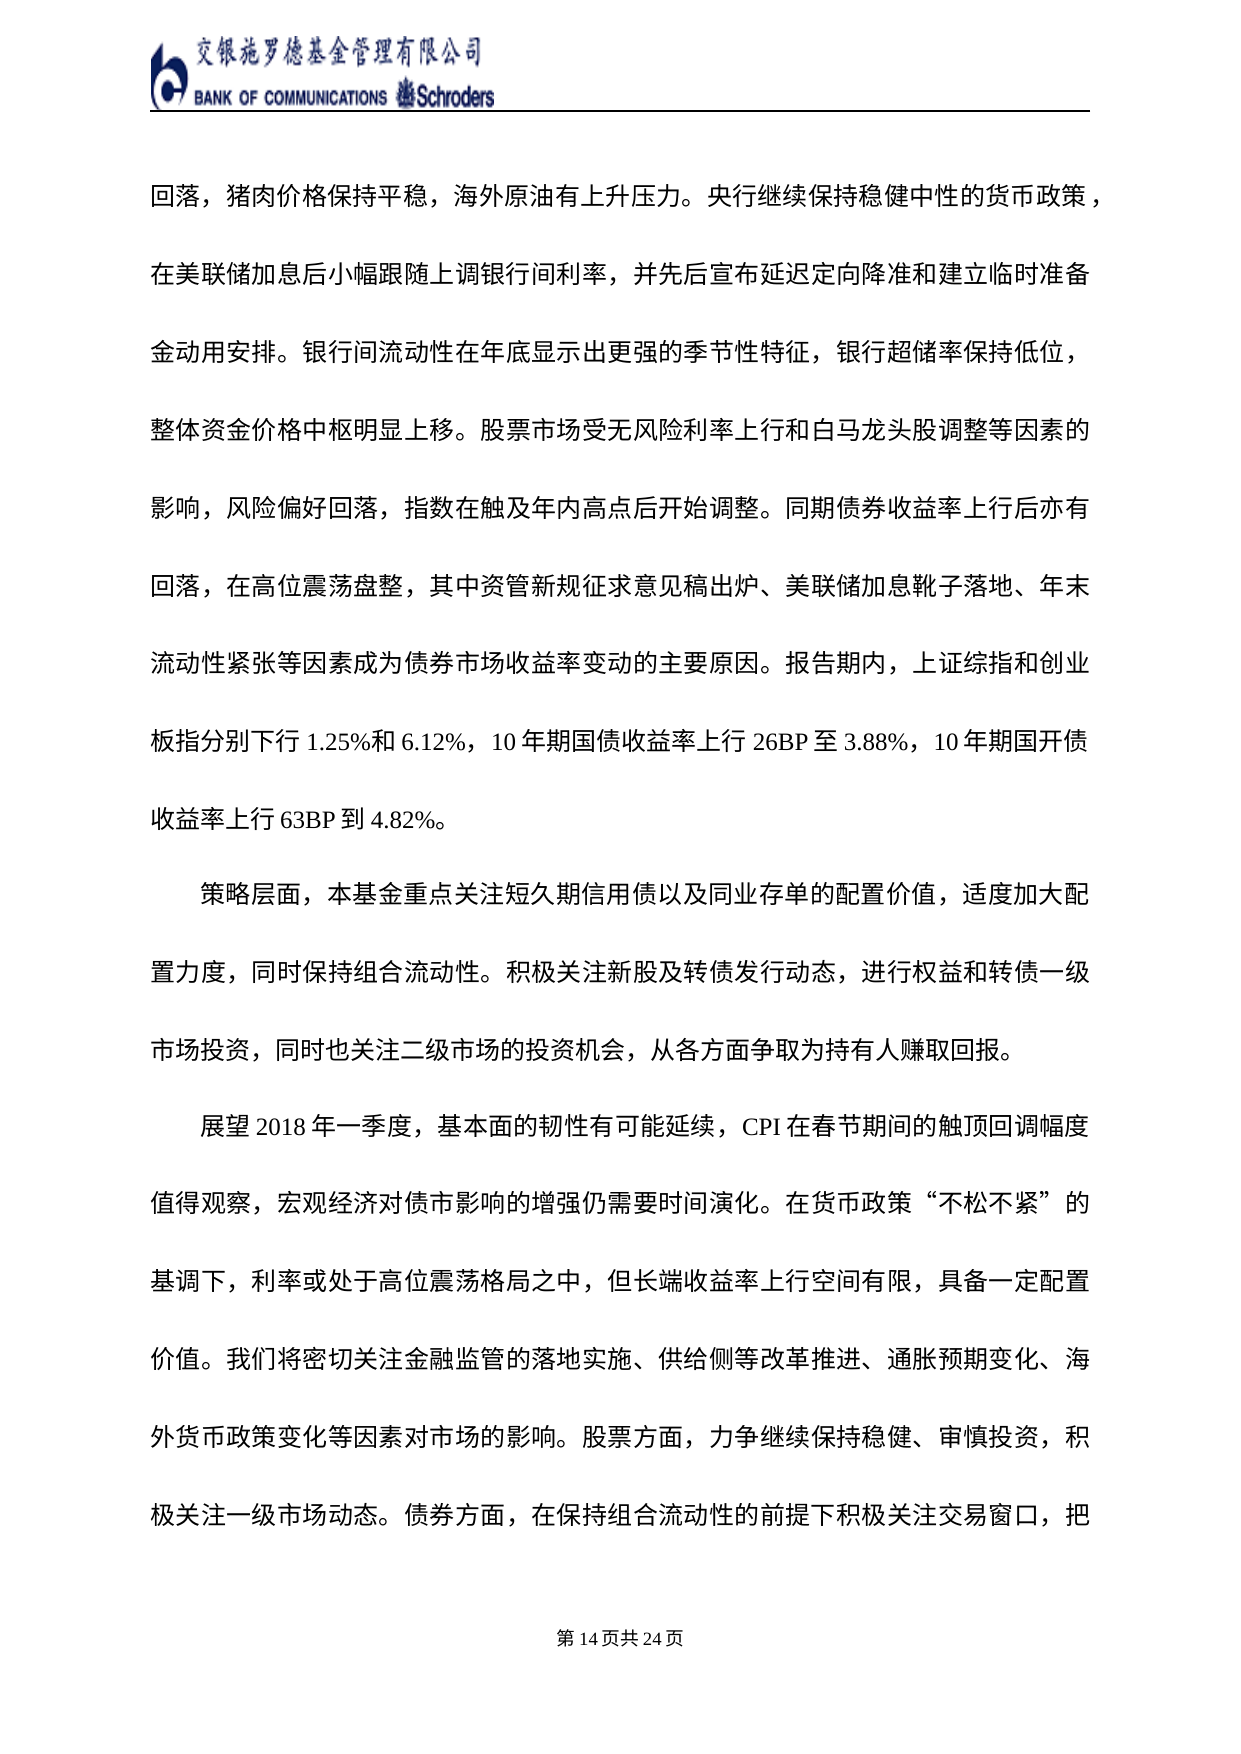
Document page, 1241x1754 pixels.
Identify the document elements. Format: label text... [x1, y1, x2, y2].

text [150, 162, 1090, 850]
picture [151, 36, 494, 110]
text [150, 1092, 1090, 1546]
text 策略层面，本基金重点关注短久期信用债以及同业存单的配置价值，适度加大配置力度，同时保持组合流动性。积极关注新股及转债发行动态，进行权益和转债一级市场投资，同时也关注二级市场的投资机会，从各方面争取为持有人赚取回报。 [150, 861, 1090, 1081]
